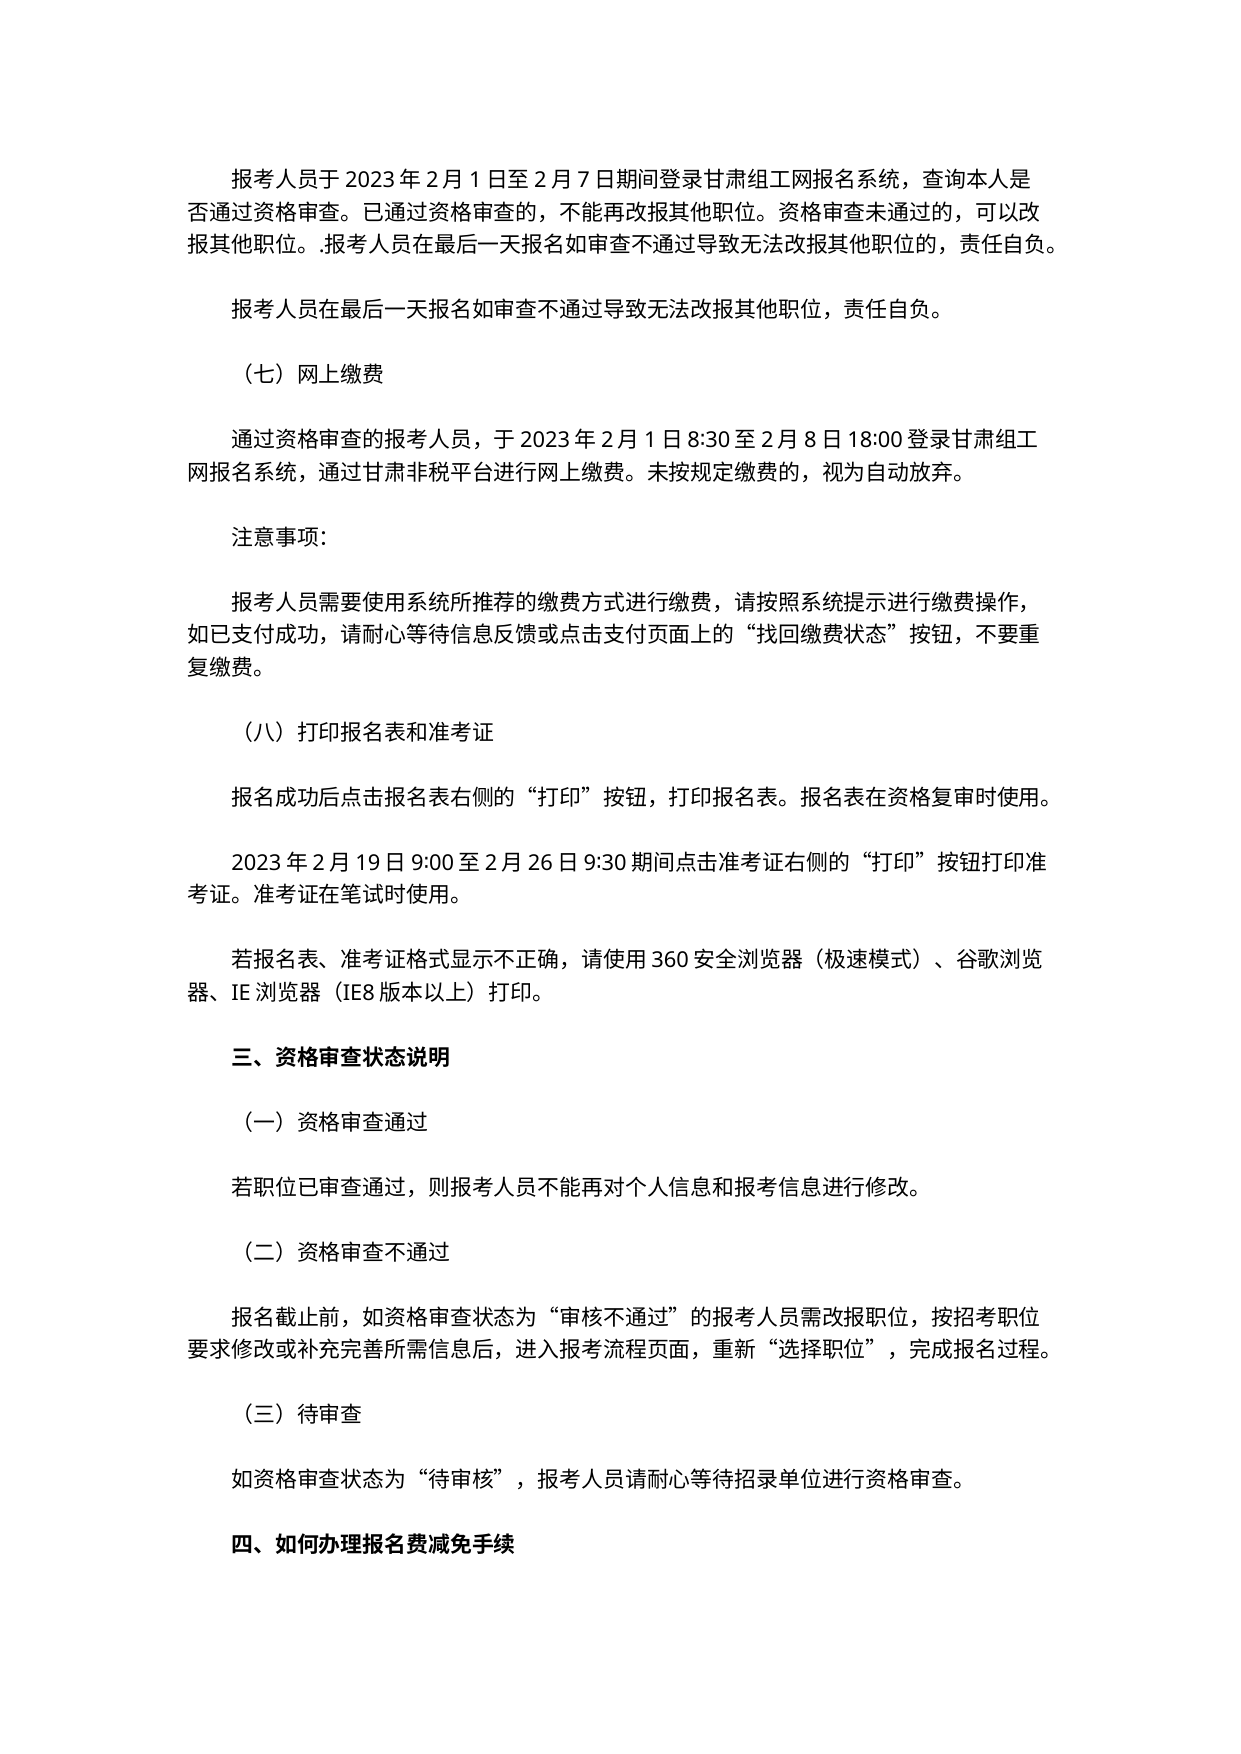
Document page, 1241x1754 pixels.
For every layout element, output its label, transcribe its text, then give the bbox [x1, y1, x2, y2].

text 注意事项： [187, 519, 1053, 552]
text 通过资格审查的报考人员，于2023年2月1日8∶30至2月8日18∶00登录甘肃组工网报名系统，通过甘肃非税平台进行网上缴费。未按规定缴费的，视为自动放弃。 [187, 422, 1053, 487]
text 四、如何办理报名费减免手续 [187, 1527, 1053, 1559]
text （三）待审查 [187, 1397, 1053, 1429]
text 三、资格审查状态说明 [187, 1039, 1053, 1072]
text （一）资格审查通过 [187, 1104, 1053, 1137]
text （七）网上缴费 [187, 357, 1053, 389]
text （二）资格审查不通过 [187, 1234, 1053, 1267]
text 报考人员在最后一天报名如审查不通过导致无法改报其他职位，责任自负。 [187, 292, 1053, 324]
text 报考人员需要使用系统所推荐的缴费方式进行缴费，请按照系统提示进行缴费操作，如已支付成功，请耐心等待信息反馈或点击支付页面上的“找回缴费状态”按钮，不要重复缴费。 [187, 584, 1053, 682]
text 报考人员于2023年2月1日至2月7日期间登录甘肃组工网报名系统，查询本人是否通过资格审查。已通过资格审查的，不能再改报其他职位。资格审查未通过的，可以改报其他职位。.报考人员在最后一天报名如审查不通过导致无法改报其他职位的，责任自负。 [187, 162, 1053, 259]
text 若报名表、准考证格式显示不正确，请使用360安全浏览器（极速模式）、谷歌浏览器、IE浏览器（IE8版本以上）打印。 [187, 942, 1053, 1007]
text （八）打印报名表和准考证 [187, 714, 1053, 747]
text 若职位已审查通过，则报考人员不能再对个人信息和报考信息进行修改。 [187, 1169, 1053, 1202]
text 如资格审查状态为“待审核”，报考人员请耐心等待招录单位进行资格审查。 [187, 1462, 1053, 1494]
text 报名截止前，如资格审查状态为“审核不通过”的报考人员需改报职位，按招考职位要求修改或补充完善所需信息后，进入报考流程页面，重新“选择职位”，完成报名过程。 [187, 1299, 1053, 1364]
text 2023年2月19日9∶00至2月26日9∶30期间点击准考证右侧的“打印”按钮打印准考证。准考证在笔试时使用。 [187, 844, 1053, 909]
